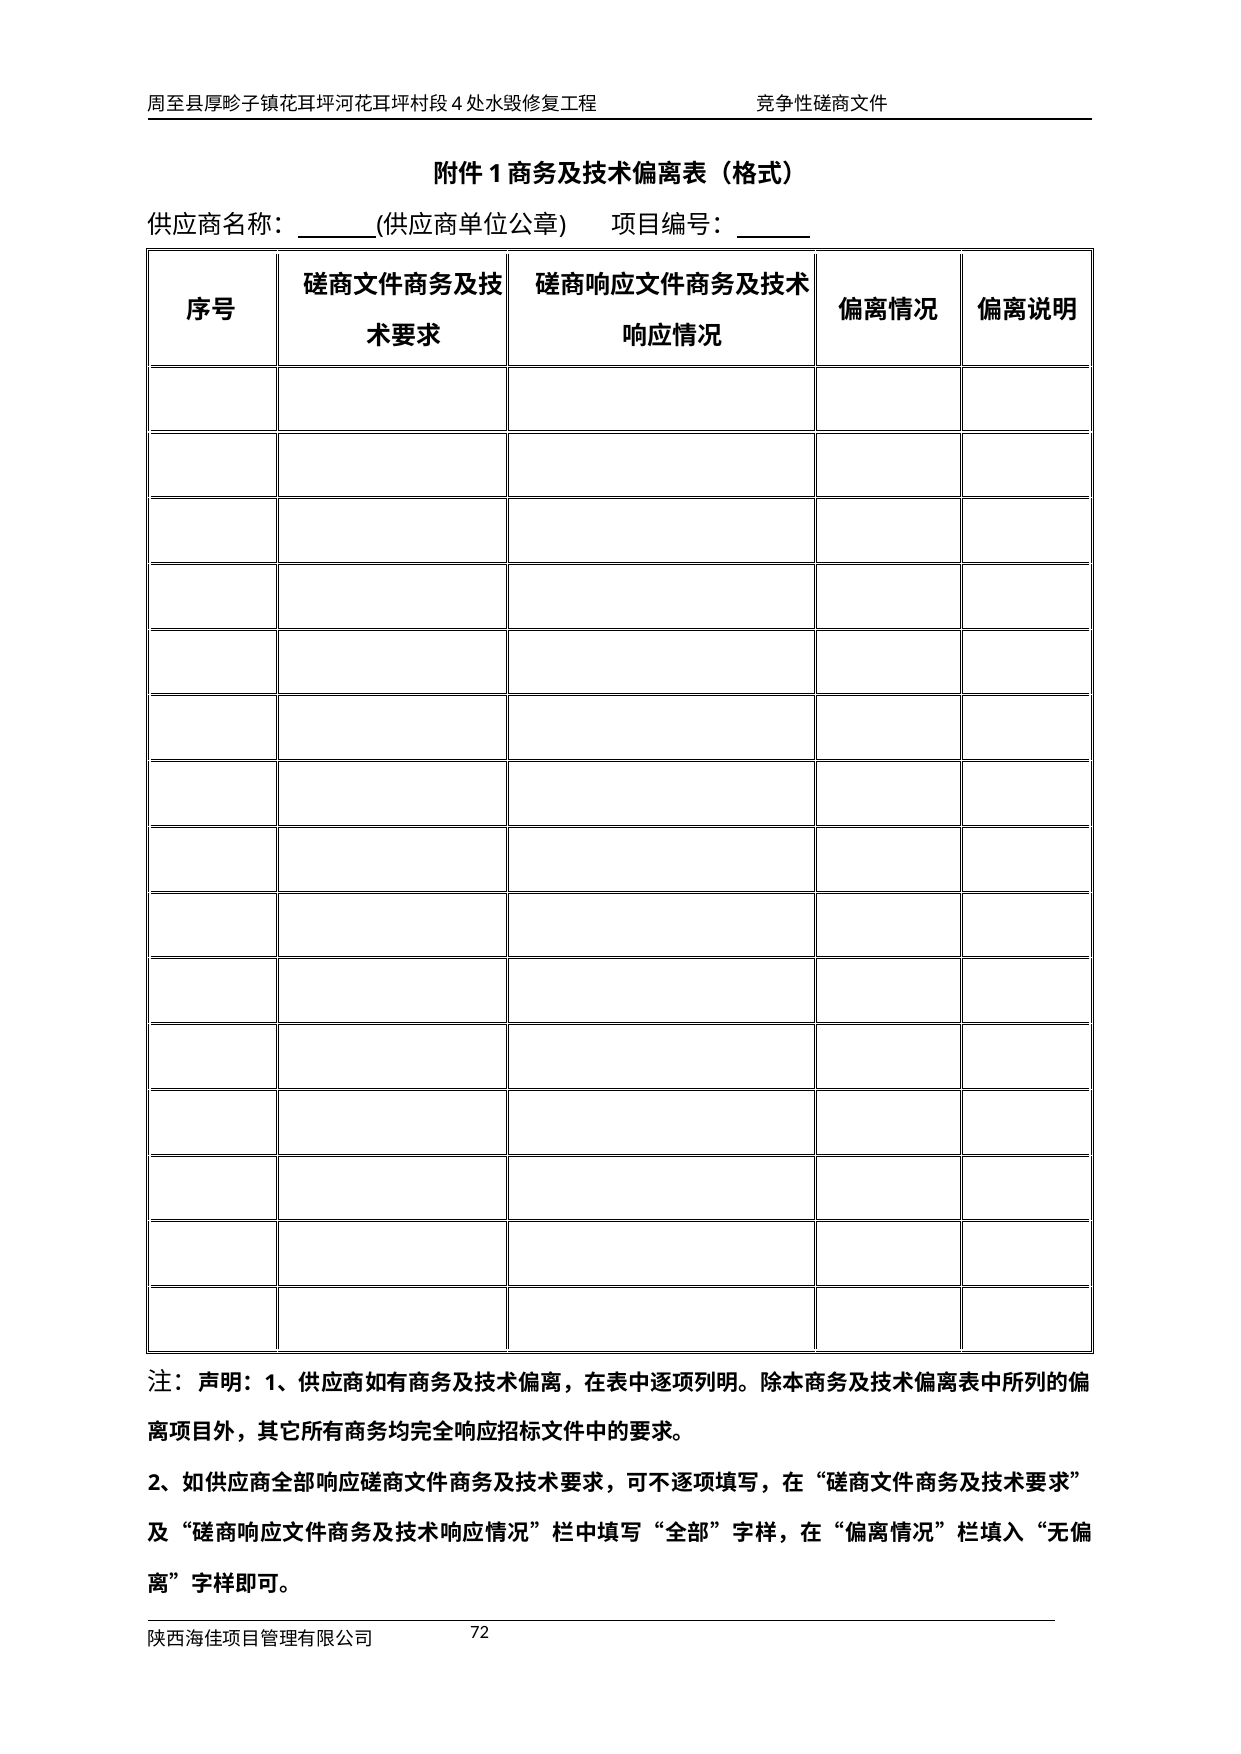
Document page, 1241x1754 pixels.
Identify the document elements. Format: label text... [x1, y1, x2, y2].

table_cell [149, 891, 276, 956]
table_cell [279, 762, 506, 825]
table_cell [279, 499, 506, 562]
table_cell [509, 631, 814, 693]
table_cell [279, 1157, 506, 1219]
table_cell [509, 499, 814, 562]
table_cell [817, 1157, 960, 1219]
table_cell [509, 696, 814, 759]
table_cell [279, 959, 506, 1022]
table_cell [149, 1088, 276, 1153]
text 附件1商务及技术偏离表（格式） [148, 147, 1092, 197]
table_cell [509, 894, 814, 956]
table_cell [148, 1022, 277, 1088]
table_cell [963, 365, 1091, 430]
table_cell [962, 759, 1092, 825]
text 供应商名称： (供应商单位公章) 项目编号： [148, 197, 1092, 248]
table_cell [817, 499, 960, 562]
table_cell [148, 496, 277, 562]
table_cell [817, 368, 960, 430]
table_cell [817, 696, 960, 759]
table_cell [962, 430, 1092, 496]
table_header 磋商响应文件商务及技术响应情况 [508, 249, 816, 365]
table_cell [817, 959, 960, 1022]
table_cell [148, 759, 277, 825]
table_cell [963, 628, 1091, 693]
table_cell [279, 1222, 506, 1285]
table_cell [509, 1025, 814, 1088]
table_cell [149, 1154, 276, 1219]
table_cell [817, 1091, 960, 1153]
table_cell [962, 1219, 1092, 1285]
table_cell [508, 1285, 816, 1351]
table_cell [962, 693, 1092, 759]
table_cell [148, 693, 277, 759]
table_cell [962, 956, 1092, 1022]
table_cell [149, 365, 276, 430]
table_cell [279, 1025, 506, 1088]
table_cell [962, 1285, 1092, 1351]
table_cell [149, 562, 276, 628]
table_cell [963, 562, 1091, 628]
table_header 序号 [149, 251, 277, 365]
table_cell [963, 1088, 1091, 1153]
table_cell [509, 762, 814, 825]
table_cell [279, 1091, 506, 1153]
table_cell [817, 1222, 960, 1285]
table_cell [817, 1025, 960, 1088]
table_cell [149, 825, 276, 891]
table_cell [148, 430, 277, 496]
table_cell [279, 434, 506, 496]
table_header 偏离情况 [816, 249, 962, 365]
table_cell [817, 434, 960, 496]
table_cell [509, 368, 814, 430]
table_cell [962, 496, 1092, 562]
table_cell [279, 631, 506, 693]
table_cell [817, 828, 960, 891]
table_cell [279, 565, 506, 628]
table_cell [509, 565, 814, 628]
table_cell [963, 1154, 1091, 1219]
table_cell [279, 828, 506, 891]
table_cell [962, 1022, 1092, 1088]
table_cell [817, 565, 960, 628]
table_cell [509, 1091, 814, 1153]
table_cell [509, 959, 814, 1022]
table_cell [963, 825, 1091, 891]
table_cell [817, 631, 960, 693]
table_cell [817, 894, 960, 956]
table_cell [279, 368, 506, 430]
table_cell [149, 628, 276, 693]
table_cell [279, 696, 506, 759]
table_cell [279, 894, 506, 956]
table_cell [509, 434, 814, 496]
table_cell [509, 1157, 814, 1219]
text 2、如供应商全部响应磋商文件商务及技术要求，可不逐项填写，在“磋商文件商务及技术要求”及“磋商响应文件商务及技术响应情况”栏中填写“全部”字样，在“偏离情况”栏填入“无偏离”字样即可。 [148, 1455, 1092, 1607]
table_header 磋商文件商务及技术要求 [277, 249, 508, 365]
table_cell [148, 1285, 277, 1351]
table_cell [148, 1219, 277, 1285]
table_cell [817, 762, 960, 825]
table_cell [509, 828, 814, 891]
table_cell [816, 1285, 962, 1351]
table_cell [277, 1285, 508, 1351]
table_cell [963, 891, 1091, 956]
table_header 偏离说明 [962, 251, 1091, 365]
table_cell [509, 1222, 814, 1285]
table_cell [148, 956, 277, 1022]
text 注：声明：1、供应商如有商务及技术偏离，在表中逐项列明。除本商务及技术偏离表中所列的偏离项目外，其它所有商务均完全响应招标文件中的要求。 [148, 1354, 1092, 1455]
